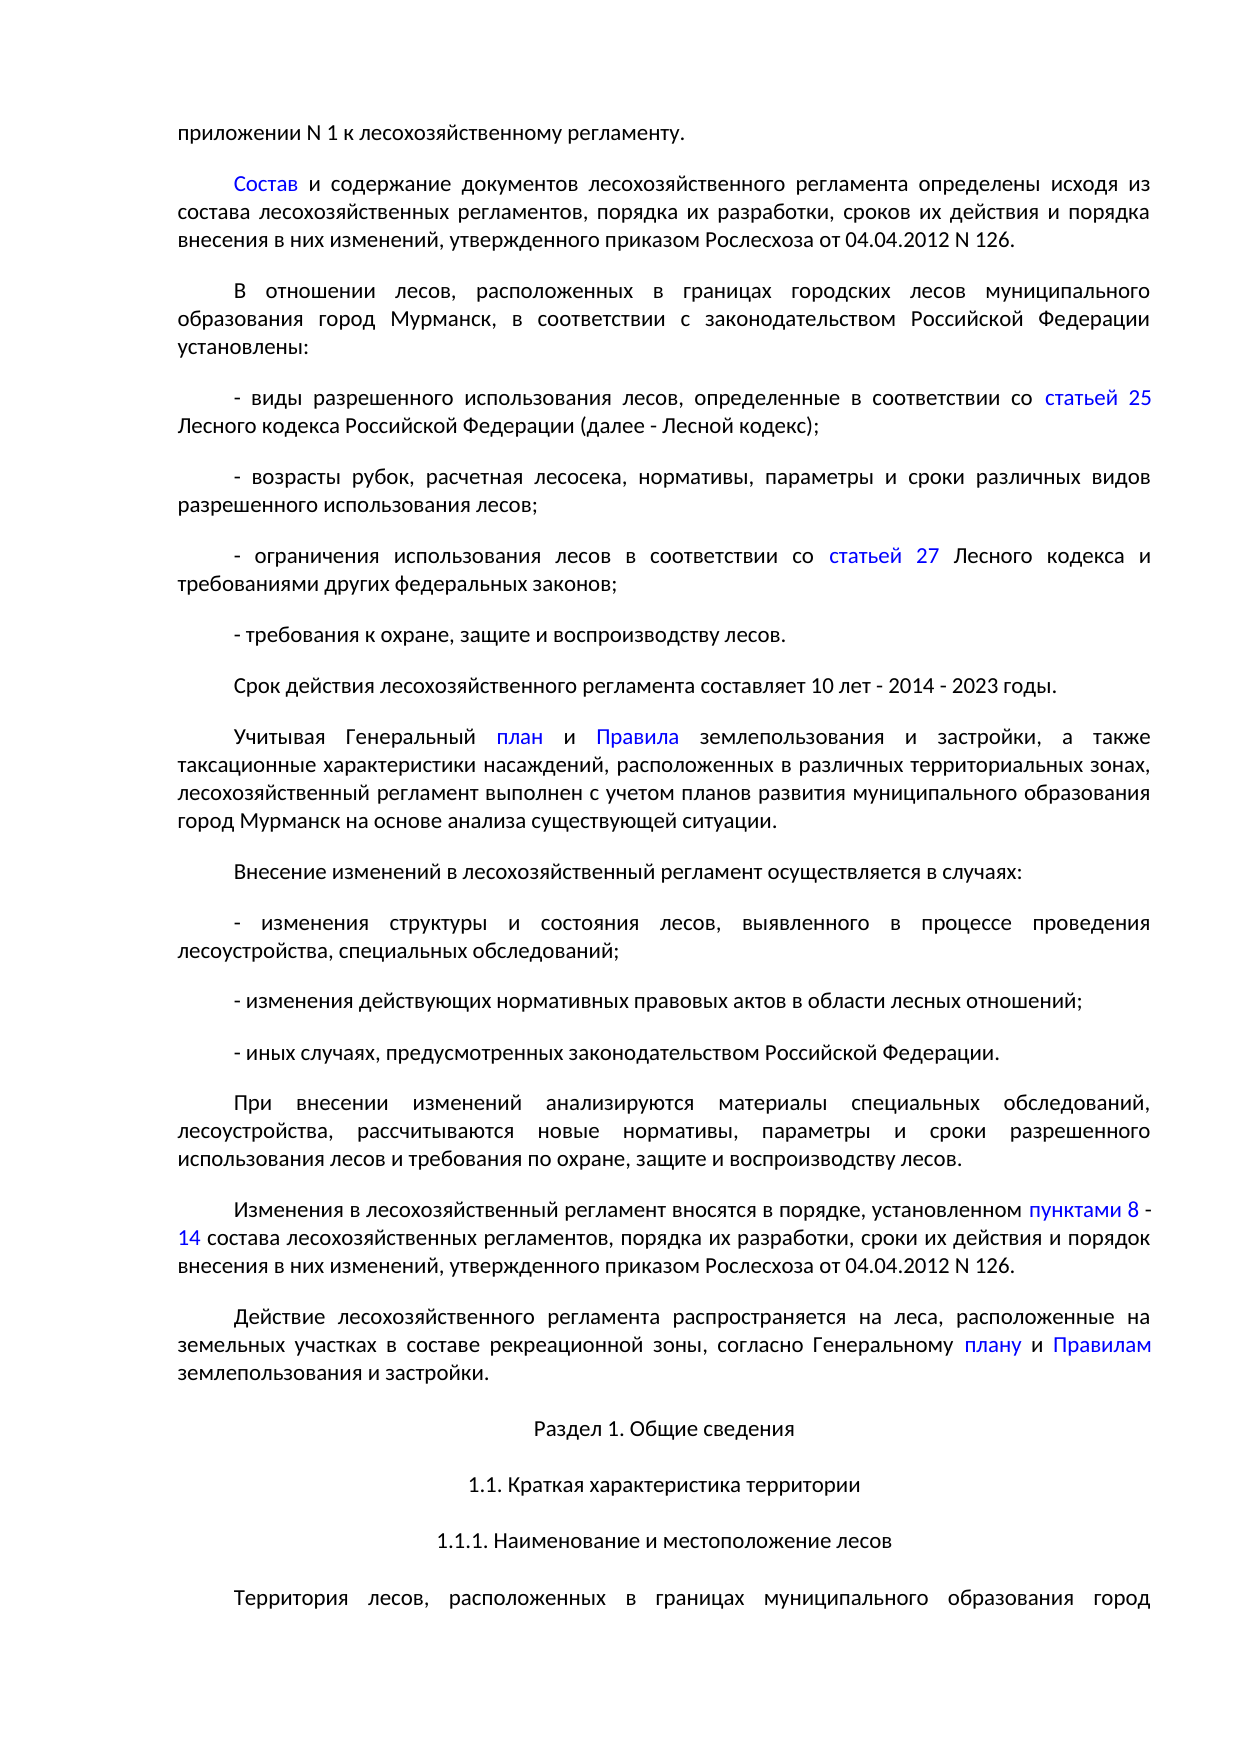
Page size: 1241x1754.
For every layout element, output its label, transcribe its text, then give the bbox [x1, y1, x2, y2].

text При внесении изменений анализируются материалы специальных обследований, лесоустройства, рассчитываются новые нормативы, параметры и сроки разрешенного использования лесов и требования по охране, защите и воспроизводству лесов. [177, 1088, 1152, 1173]
text - требования к охране, защите и воспроизводству лесов. [177, 620, 1152, 648]
text Действие лесохозяйственного регламента распространяется на леса, расположенные на земельных участках в составе рекреационной зоны, согласно Генеральному плану и Правилам землепользования и застройки. [177, 1302, 1152, 1387]
text Срок действия лесохозяйственного регламента составляет 10 лет - 2014 - 2023 годы. [177, 671, 1152, 699]
text - изменения действующих нормативных правовых актов в области лесных отношений; [177, 987, 1152, 1015]
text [177, 1583, 1152, 1611]
text - ограничения использования лесов в соответствии со статьей 27 Лесного кодекса и требованиями других федеральных законов; [177, 541, 1152, 597]
text Изменения в лесохозяйственный регламент вносятся в порядке, установленном пунктами 8 - 14 состава лесохозяйственных регламентов, порядка их разработки, сроки их действия и порядок внесения в них изменений, утвержденного приказом Рослесхоза от 04.04.2012 N 126. [177, 1196, 1152, 1279]
text Внесение изменений в лесохозяйственный регламент осуществляется в случаях: [177, 857, 1152, 885]
text - возрасты рубок, расчетная лесосека, нормативы, параметры и сроки различных видов разрешенного использования лесов; [177, 462, 1152, 518]
text 1.1.1. Наименование и местоположение лесов [177, 1527, 1152, 1555]
text 1.1. Краткая характеристика территории [177, 1471, 1152, 1499]
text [177, 118, 1152, 146]
text - изменения структуры и состояния лесов, выявленного в процессе проведения лесоустройства, специальных обследований; [177, 908, 1152, 964]
text Состав и содержание документов лесохозяйственного регламента определены исходя из состава лесохозяйственных регламентов, порядка их разработки, сроков их действия и порядка внесения в них изменений, утвержденного приказом Рослесхоза от 04.04.2012 N 126. [177, 169, 1152, 253]
text - иных случаях, предусмотренных законодательством Российской Федерации. [177, 1038, 1152, 1066]
text Учитывая Генеральный план и Правила землепользования и застройки, а также таксационные характеристики насаждений, расположенных в различных территориальных зонах, лесохозяйственный регламент выполнен с учетом планов развития муниципального образования город Мурманск на основе анализа существующей ситуации. [177, 722, 1152, 834]
text Раздел 1. Общие сведения [177, 1414, 1152, 1443]
text - виды разрешенного использования лесов, определенные в соответствии со статьей 25 Лесного кодекса Российской Федерации (далее - Лесной кодекс); [177, 383, 1152, 439]
text В отношении лесов, расположенных в границах городских лесов муниципального образования город Мурманск, в соответствии с законодательством Российской Федерации установлены: [177, 276, 1152, 360]
